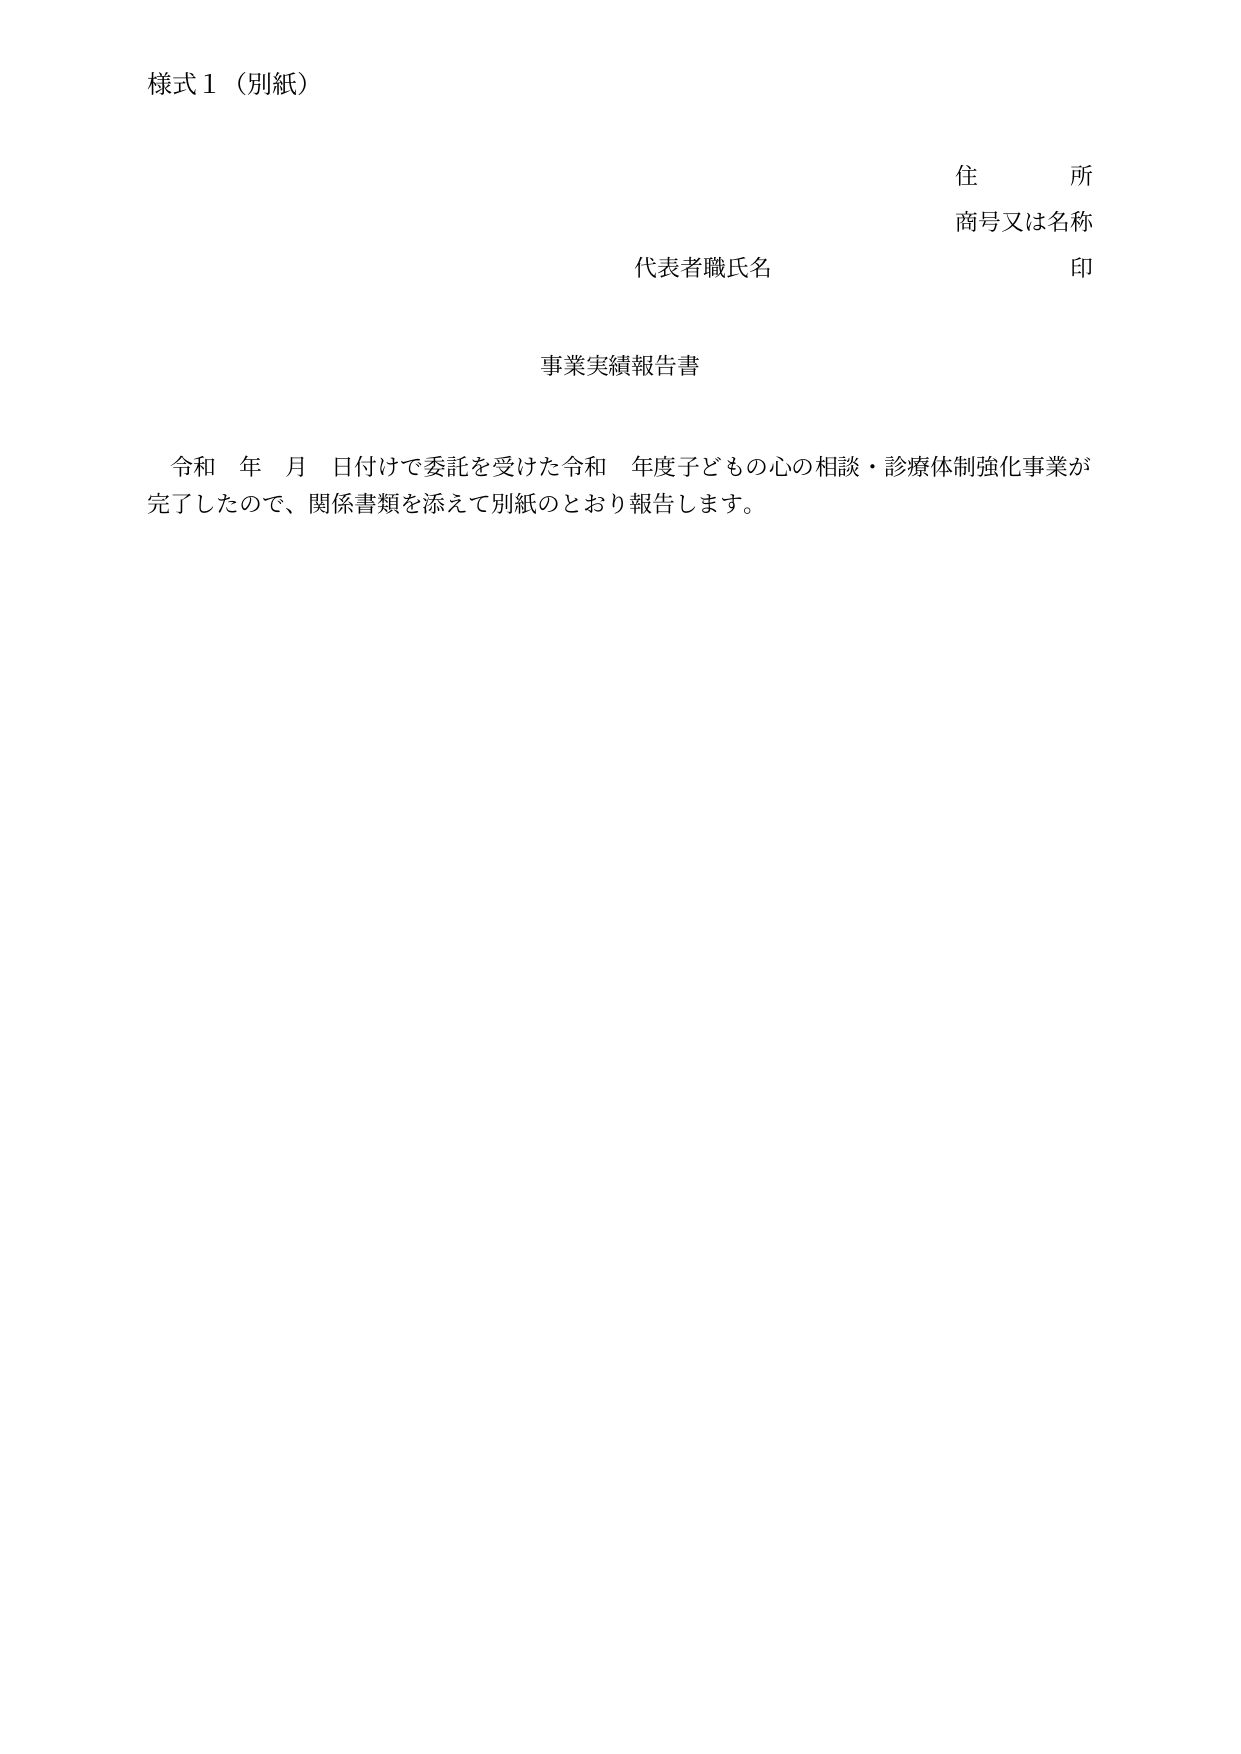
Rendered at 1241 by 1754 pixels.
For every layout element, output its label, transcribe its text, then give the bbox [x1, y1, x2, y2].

text 商号又は名称 [148, 194, 1092, 240]
text 事業実績報告書 [148, 348, 1092, 381]
text 代表者職氏名 印 [148, 240, 1092, 286]
text 令和 年 月 日付けで委託を受けた令和 年度子どもの心の相談・診療体制強化事業が完了したので、関係書類を添えて別紙のとおり報告します。 [148, 444, 1092, 519]
text 住 所 [148, 148, 1092, 194]
